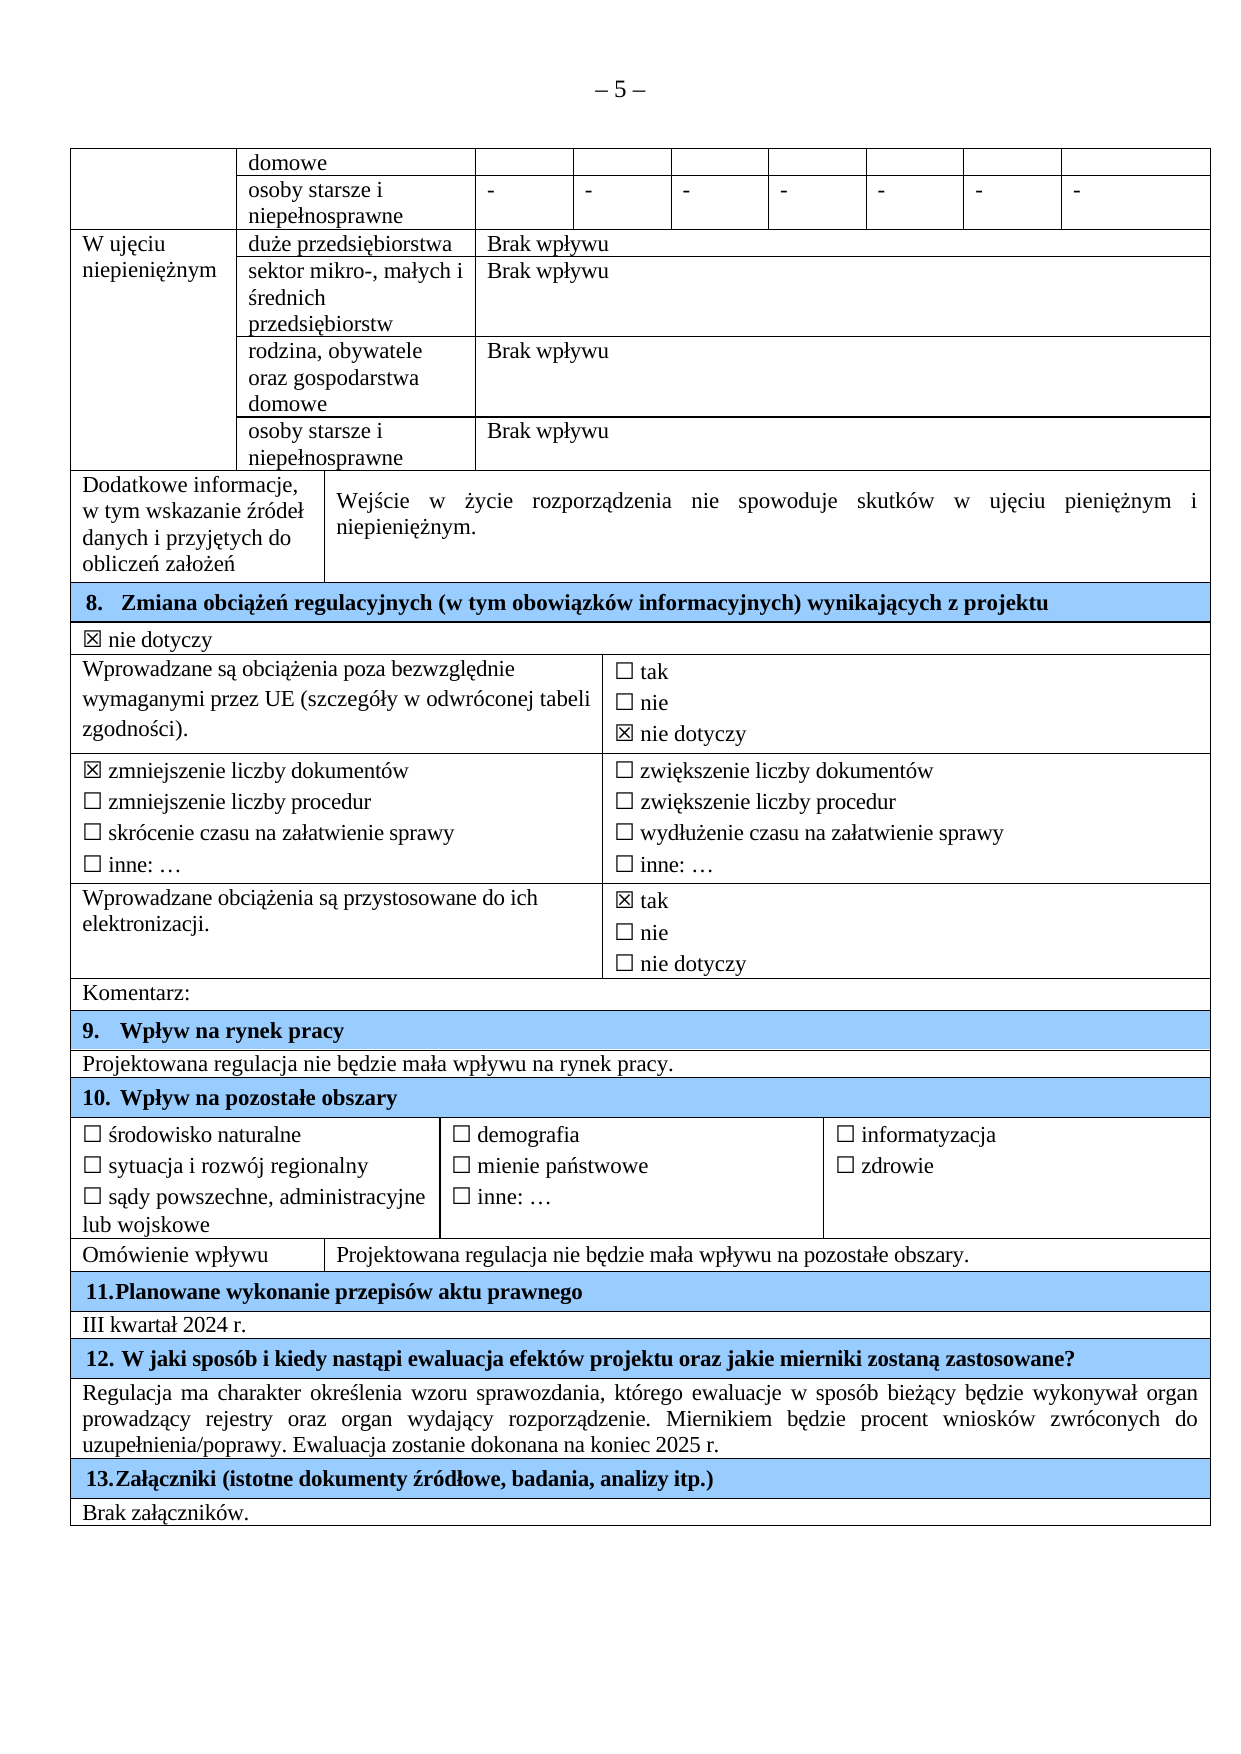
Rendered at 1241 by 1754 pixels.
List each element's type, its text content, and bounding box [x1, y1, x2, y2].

table_cell - [964, 149, 1061, 175]
table_cell - [1062, 149, 1210, 175]
table_cell - [574, 149, 671, 175]
table_cell osoby starsze i niepełnosprawne [237, 176, 475, 229]
table_cell Brak wpływu [476, 418, 1210, 470]
table_cell demografia mienie państwowe inne: … [441, 1118, 823, 1238]
table_cell Wejście w życie rozporządzenia nie spowoduje skutków w ujęciu pieniężnym i niepieniężnym. [325, 471, 1210, 582]
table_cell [237, 149, 475, 175]
table_cell - [769, 149, 866, 175]
table_cell - [672, 176, 768, 229]
table_cell nie dotyczy [71, 623, 1210, 654]
table_cell - [867, 149, 963, 175]
table_cell środowisko naturalne sytuacja i rozwój regionalny sądy powszechne, administracyjne lub wojskowe [71, 1118, 439, 1238]
table_cell Brak wpływu [476, 257, 1210, 336]
table_cell Dodatkowe informacje, w tym wskazanie źródeł danych i przyjętych do obliczeń założeń [71, 471, 324, 582]
table_cell - [476, 176, 573, 229]
table_cell Brak wpływu [476, 337, 1210, 416]
table_cell zmniejszenie liczby dokumentów zmniejszenie liczby procedur skrócenie czasu na załatwienie sprawy inne: … [71, 754, 602, 883]
table_cell rodzina, obywatele oraz gospodarstwa domowe [237, 337, 475, 416]
table_cell Zmiana obciążeń regulacyjnych (w tym obowiązków informacyjnych) wynikających z projektu [71, 583, 1210, 621]
table_cell Projektowana regulacja nie będzie mała wpływu na rynek pracy. [71, 1051, 1210, 1077]
table_cell Wpływ na pozostałe obszary [71, 1078, 1210, 1117]
table_cell Planowane wykonanie przepisów aktu prawnego [71, 1272, 1210, 1311]
table_cell Załączniki (istotne dokumenty źródłowe, badania, analizy itp.) [71, 1459, 1210, 1498]
table_cell W ujęciu niepieniężnym [71, 230, 236, 470]
table_cell Komentarz: [71, 979, 1210, 1009]
table_cell - [476, 149, 573, 175]
table_cell zwiększenie liczby dokumentów zwiększenie liczby procedur wydłużenie czasu na załatwienie sprawy inne: … [603, 754, 1210, 883]
table_cell Wprowadzane obciążenia są przystosowane do ich elektronizacji. [71, 884, 602, 978]
table_cell Omówienie wpływu [71, 1239, 324, 1271]
table_cell - [574, 176, 671, 229]
table_cell informatyzacja zdrowie [824, 1118, 1210, 1238]
table_cell tak nie nie dotyczy [603, 655, 1210, 753]
table_cell Brak wpływu [476, 230, 1210, 256]
table_cell - [1062, 176, 1210, 229]
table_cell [237, 257, 475, 336]
table_cell Wprowadzane są obciążenia poza bezwzględnie wymaganymi przez UE (szczegóły w odwróconej tabeli zgodności). [71, 655, 602, 753]
table_cell W jaki sposób i kiedy nastąpi ewaluacja efektów projektu oraz jakie mierniki zostaną zastosowane? [71, 1339, 1210, 1378]
table_cell Regulacja ma charakter określenia wzoru sprawozdania, którego ewaluacje w sposób bieżący będzie wykonywał organ prowadzący rejestry oraz organ wydający rozporządzenie. Miernikiem będzie procent wniosków zwróconych do uzupełnienia/poprawy. Ewaluacja zostanie dokonana na koniec 2025 r. [71, 1379, 1210, 1458]
table_cell Brak załączników. [71, 1499, 1210, 1525]
table_cell osoby starsze i niepełnosprawne [237, 418, 475, 470]
table_cell - [964, 176, 1061, 229]
table_cell - [867, 176, 963, 229]
table_cell Wpływ na rynek pracy [71, 1011, 1210, 1049]
table_cell - [769, 176, 866, 229]
table_cell Projektowana regulacja nie będzie mała wpływu na pozostałe obszary. [325, 1239, 1210, 1271]
table_cell III kwartał 2024 r. [71, 1312, 1210, 1338]
table_cell duże przedsiębiorstwa [237, 230, 475, 256]
table_cell - [672, 149, 768, 175]
table_cell tak nie nie dotyczy [603, 884, 1210, 978]
